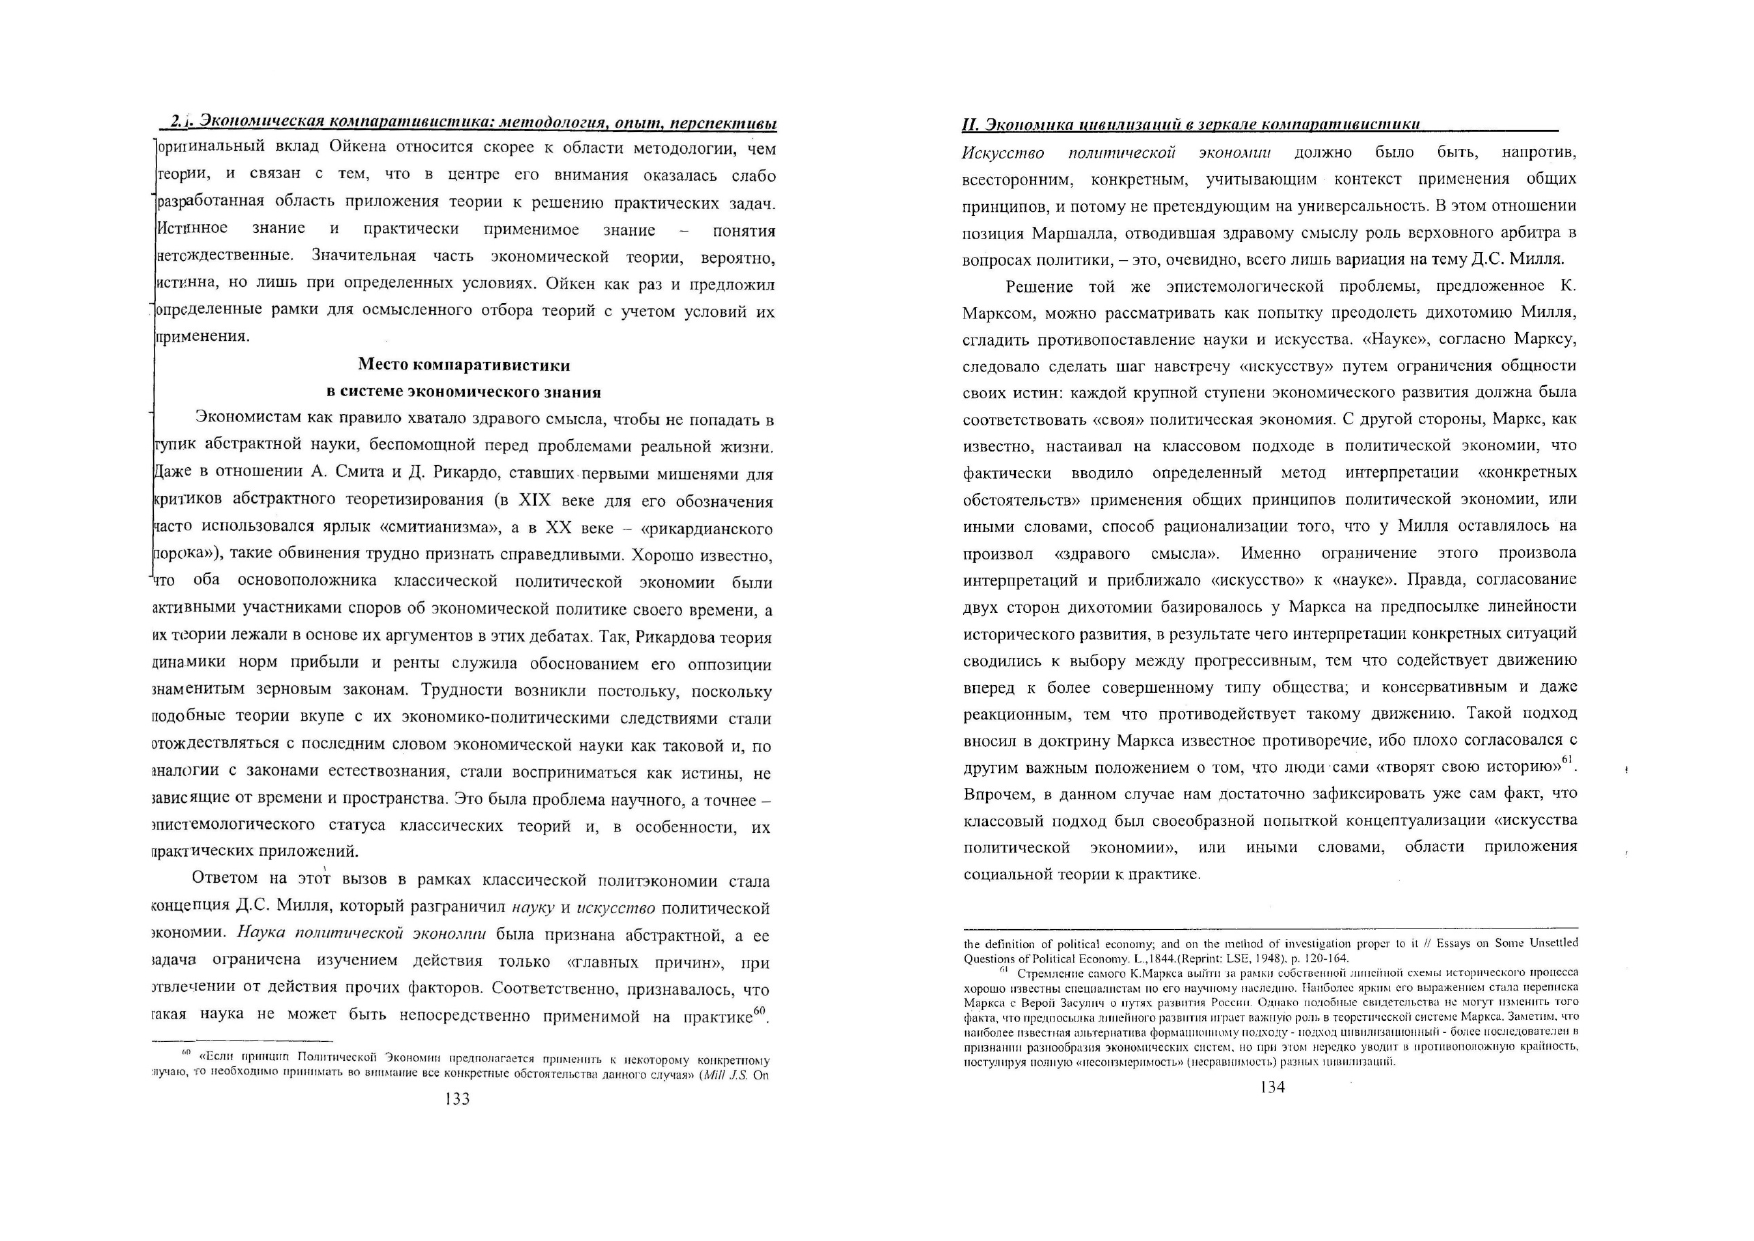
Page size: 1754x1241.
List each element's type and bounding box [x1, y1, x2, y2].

picture [906, 70, 1666, 1103]
picture [118, 70, 877, 1131]
